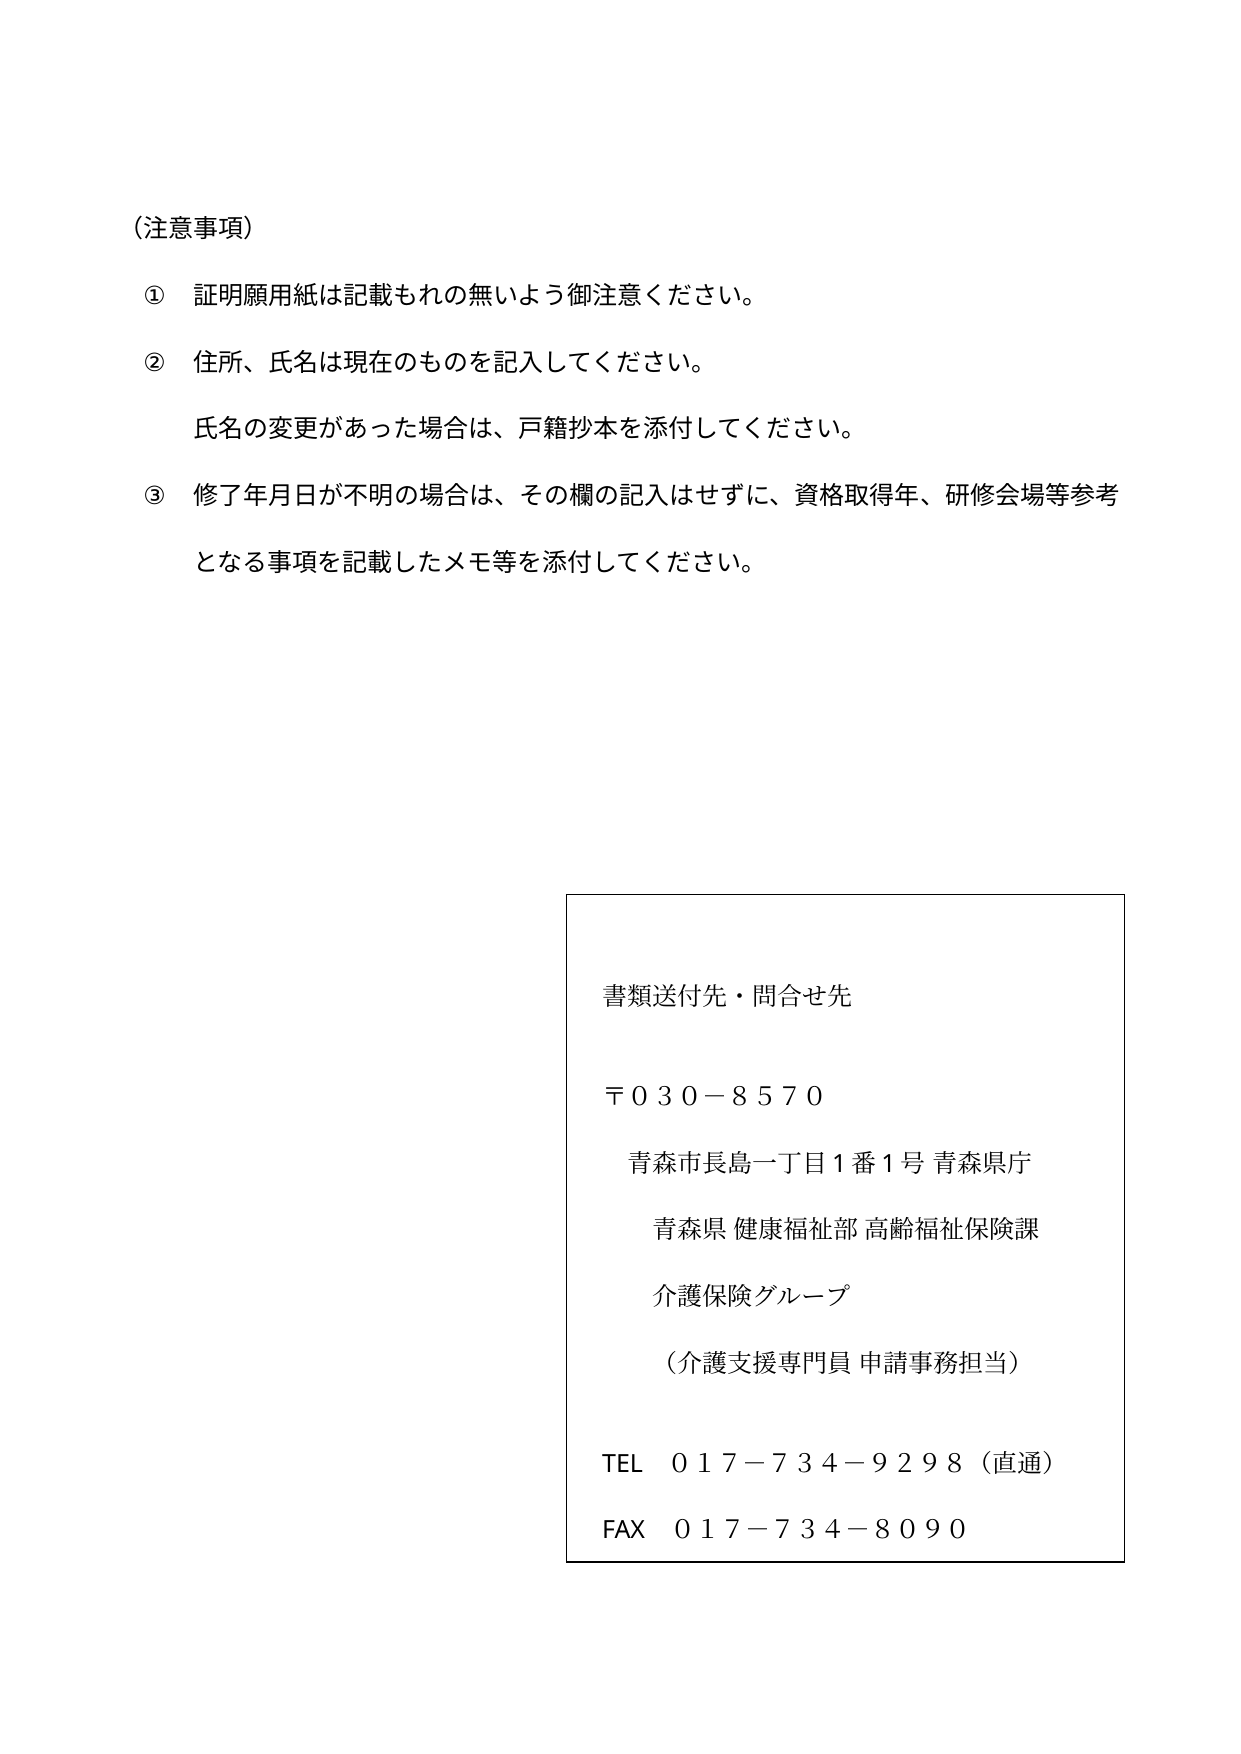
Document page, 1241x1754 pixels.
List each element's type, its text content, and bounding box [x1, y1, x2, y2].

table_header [567, 895, 1124, 1561]
list 修了年月日が不明の場合は、その欄の記入はせずに、資格取得年、研修会場等参考となる事項を記載したメモ等を添付してください。 [143, 460, 1122, 594]
text （注意事項） [118, 194, 1122, 260]
list 証明願用紙は記載もれの無いよう御注意ください。 [143, 260, 1122, 327]
list 住所、氏名は現在のものを記入してください。 [143, 327, 1122, 394]
text 氏名の変更があった場合は、戸籍抄本を添付してください。 [193, 394, 1122, 460]
